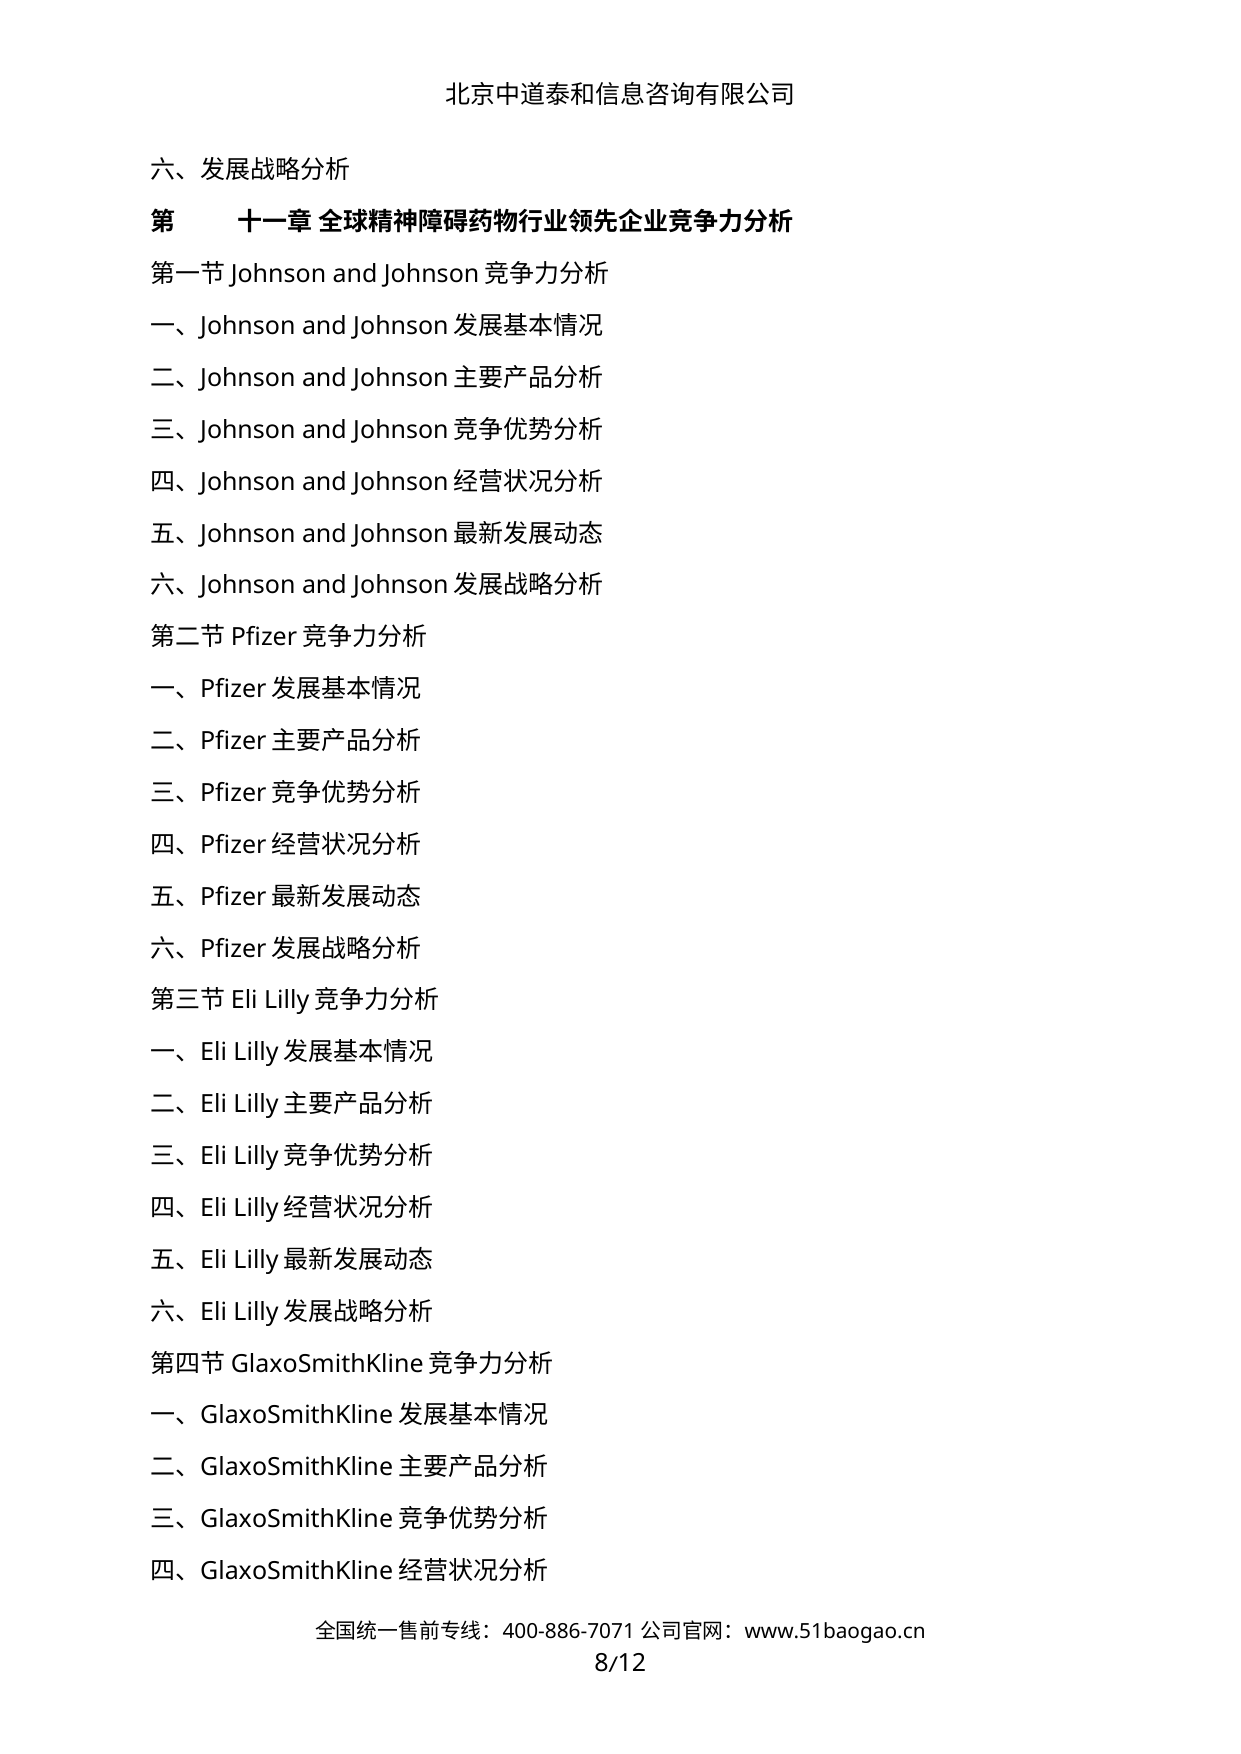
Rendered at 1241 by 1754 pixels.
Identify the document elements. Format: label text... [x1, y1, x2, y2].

text 第四节 GlaxoSmithKline竞争力分析 [150, 1343, 1090, 1379]
text 五、Pfizer最新发展动态 [150, 876, 1090, 912]
text 二、Pfizer主要产品分析 [150, 721, 1090, 757]
text 五、Johnson and Johnson最新发展动态 [150, 513, 1090, 549]
text 一、Johnson and Johnson发展基本情况 [150, 306, 1090, 342]
text 三、GlaxoSmithKline竞争优势分析 [150, 1499, 1090, 1535]
text 一、Eli Lilly发展基本情况 [150, 1032, 1090, 1068]
text 四、Pfizer经营状况分析 [150, 824, 1090, 861]
text 二、GlaxoSmithKline主要产品分析 [150, 1447, 1090, 1483]
text 第二节 Pfizer竞争力分析 [150, 617, 1090, 653]
text 六、Pfizer发展战略分析 [150, 928, 1090, 964]
text 六、Eli Lilly发展战略分析 [150, 1291, 1090, 1327]
text 六、发展战略分析 [150, 150, 1090, 186]
text 四、GlaxoSmithKline经营状况分析 [150, 1551, 1090, 1587]
text 二、Eli Lilly主要产品分析 [150, 1084, 1090, 1120]
text 第三节 Eli Lilly竞争力分析 [150, 980, 1090, 1016]
text 五、Eli Lilly最新发展动态 [150, 1239, 1090, 1276]
text 六、Johnson and Johnson发展战略分析 [150, 565, 1090, 601]
text 一、GlaxoSmithKline发展基本情况 [150, 1395, 1090, 1431]
text 三、Eli Lilly竞争优势分析 [150, 1136, 1090, 1172]
text 二、Johnson and Johnson主要产品分析 [150, 357, 1090, 394]
text 四、Eli Lilly经营状况分析 [150, 1187, 1090, 1224]
text 一、Pfizer发展基本情况 [150, 669, 1090, 705]
text 三、Johnson and Johnson竞争优势分析 [150, 409, 1090, 446]
text 四、Johnson and Johnson经营状况分析 [150, 461, 1090, 497]
text 第一节 Johnson and Johnson竞争力分析 [150, 254, 1090, 290]
text 第 十一章 全球精神障碍药物行业领先企业竞争力分析 [150, 202, 1090, 238]
text 三、Pfizer竞争优势分析 [150, 772, 1090, 809]
